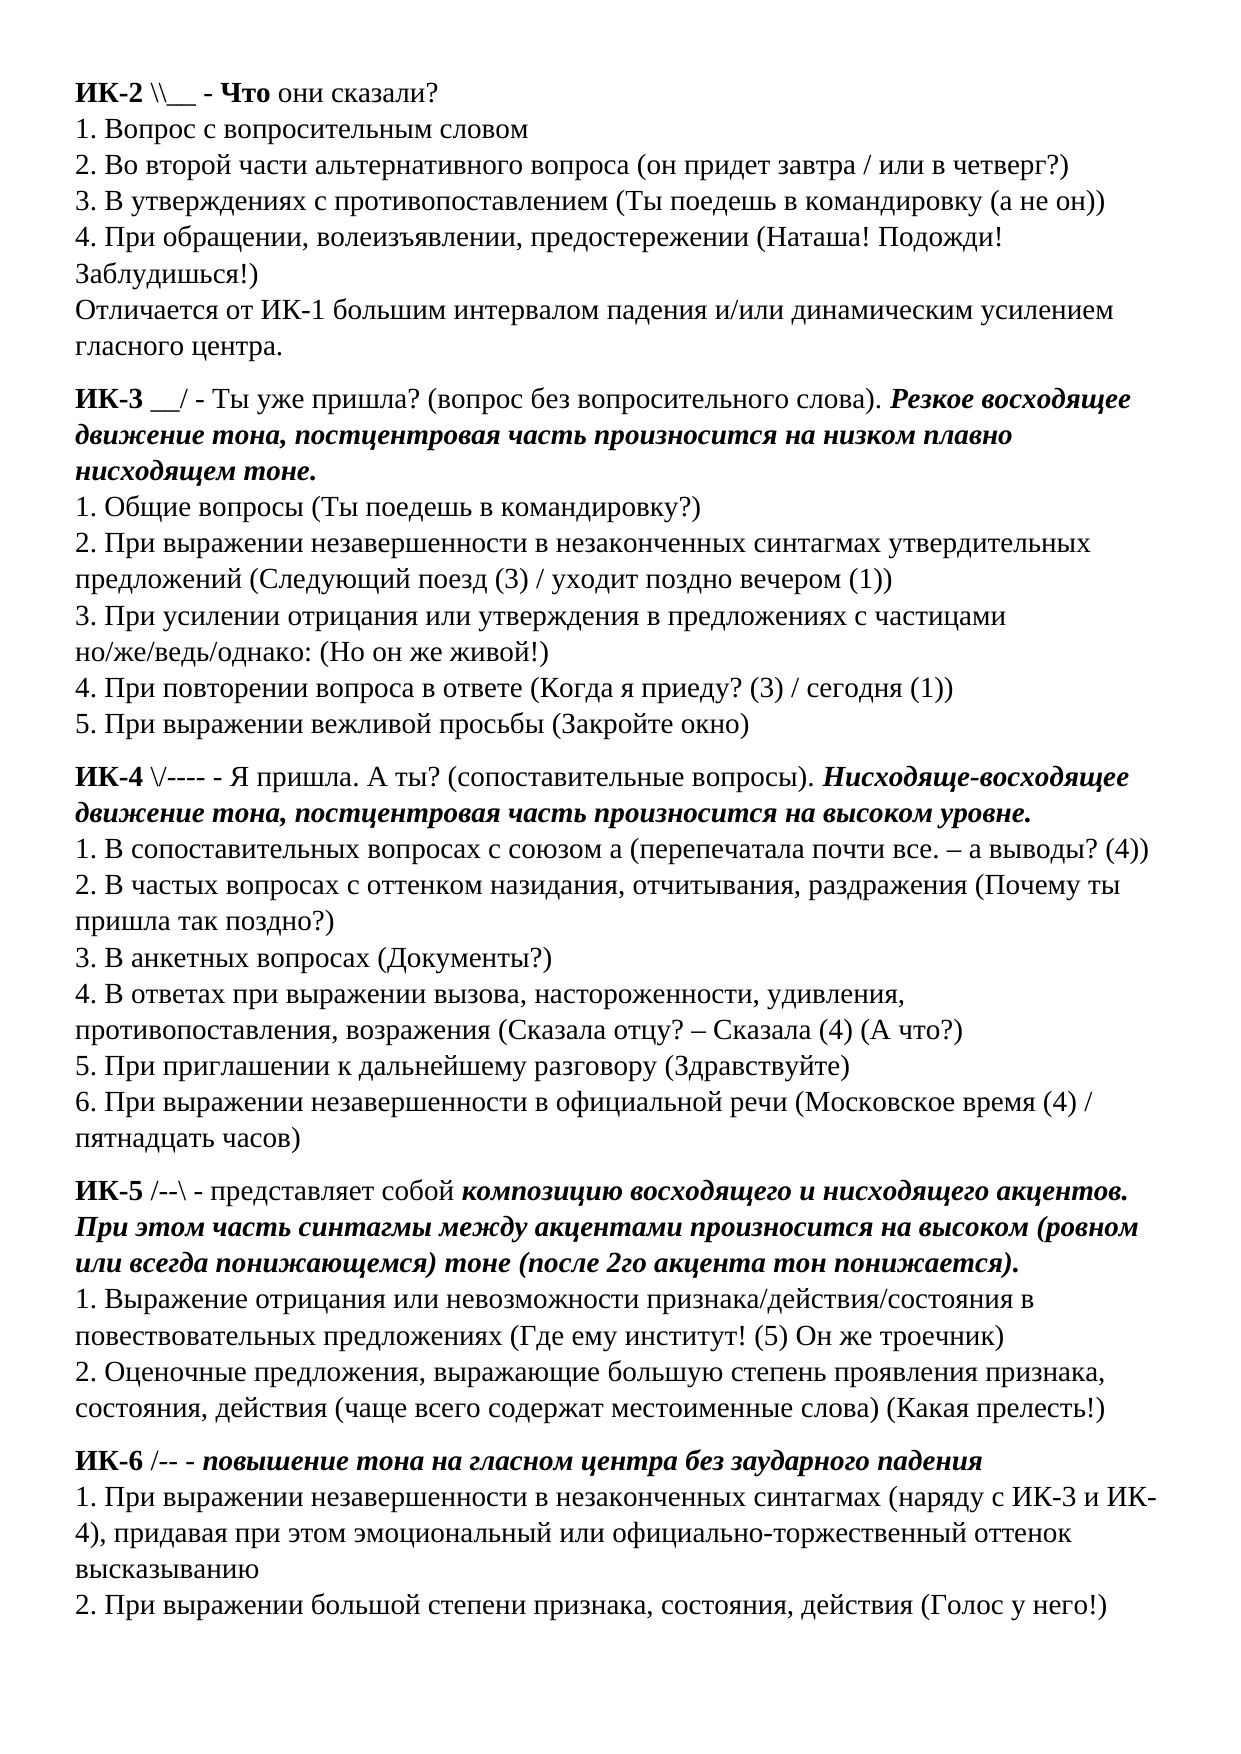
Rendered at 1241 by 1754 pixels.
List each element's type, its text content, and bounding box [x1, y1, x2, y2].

text ИК-3 __/ - Ты уже пришла? (вопрос без вопросительного слова). Резкое восходящее движение тона, постцентровая часть произносится на низком плавно нисходящем тоне. 1. Общие вопросы (Ты поедешь в командировку?) 2. При выражении незавершенности в незаконченных синтагмах утвердительных предложений (Следующий поезд (3) / уходит поздно вечером (1)) 3. При усилении отрицания или утверждения в предложениях с частицами но/же/ведь/однако: (Но он же живой!) 4. При повторении вопроса в ответе (Когда я приеду? (3) / сегодня (1)) 5. При выражении вежливой просьбы (Закройте окно) [75, 381, 1165, 740]
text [75, 1443, 1165, 1621]
text ИК-2 \\__ - Что они сказали? 1. Вопрос с вопросительным словом 2. Во второй части альтернативного вопроса (он придет завтра / или в четверг?) 3. В утверждениях с противопоставлением (Ты поедешь в командировку (а не он)) 4. При обращении, волеизъявлении, предостережении (Наташа! Подожди! Заблудишься!) Отличается от ИК-1 большим интервалом падения и/или динамическим усилением гласного центра. [75, 75, 1165, 362]
text ИК-5 /--\ - представляет собой композицию восходящего и нисходящего акцентов. При этом часть синтагмы между акцентами произносится на высоком (ровном или всегда понижающемся) тоне (после 2го акцента тон понижается). 1. Выражение отрицания или невозможности признака/действия/состояния в повествовательных предложениях (Где ему институт! (5) Он же троечник) 2. Оценочные предложения, выражающие большую степень проявления признака, состояния, действия (чаще всего содержат местоименные слова) (Какая прелесть!) [75, 1173, 1165, 1424]
text ИК-4 \/---- - Я пришла. А ты? (сопоставительные вопросы). Нисходяще-восходящее движение тона, постцентровая часть произносится на высоком уровне. 1. В сопоставительных вопросах с союзом а (перепечатала почти все. – а выводы? (4)) 2. В частых вопросах с оттенком назидания, отчитывания, раздражения (Почему ты пришла так поздно?) 3. В анкетных вопросах (Документы?) 4. В ответах при выражении вызова, настороженности, удивления, противопоставления, возражения (Сказала отцу? – Сказала (4) (А что?) 5. При приглашении к дальнейшему разговору (Здравствуйте) 6. При выражении незавершенности в официальной речи (Московское время (4) / пятнадцать часов) [75, 759, 1165, 1154]
